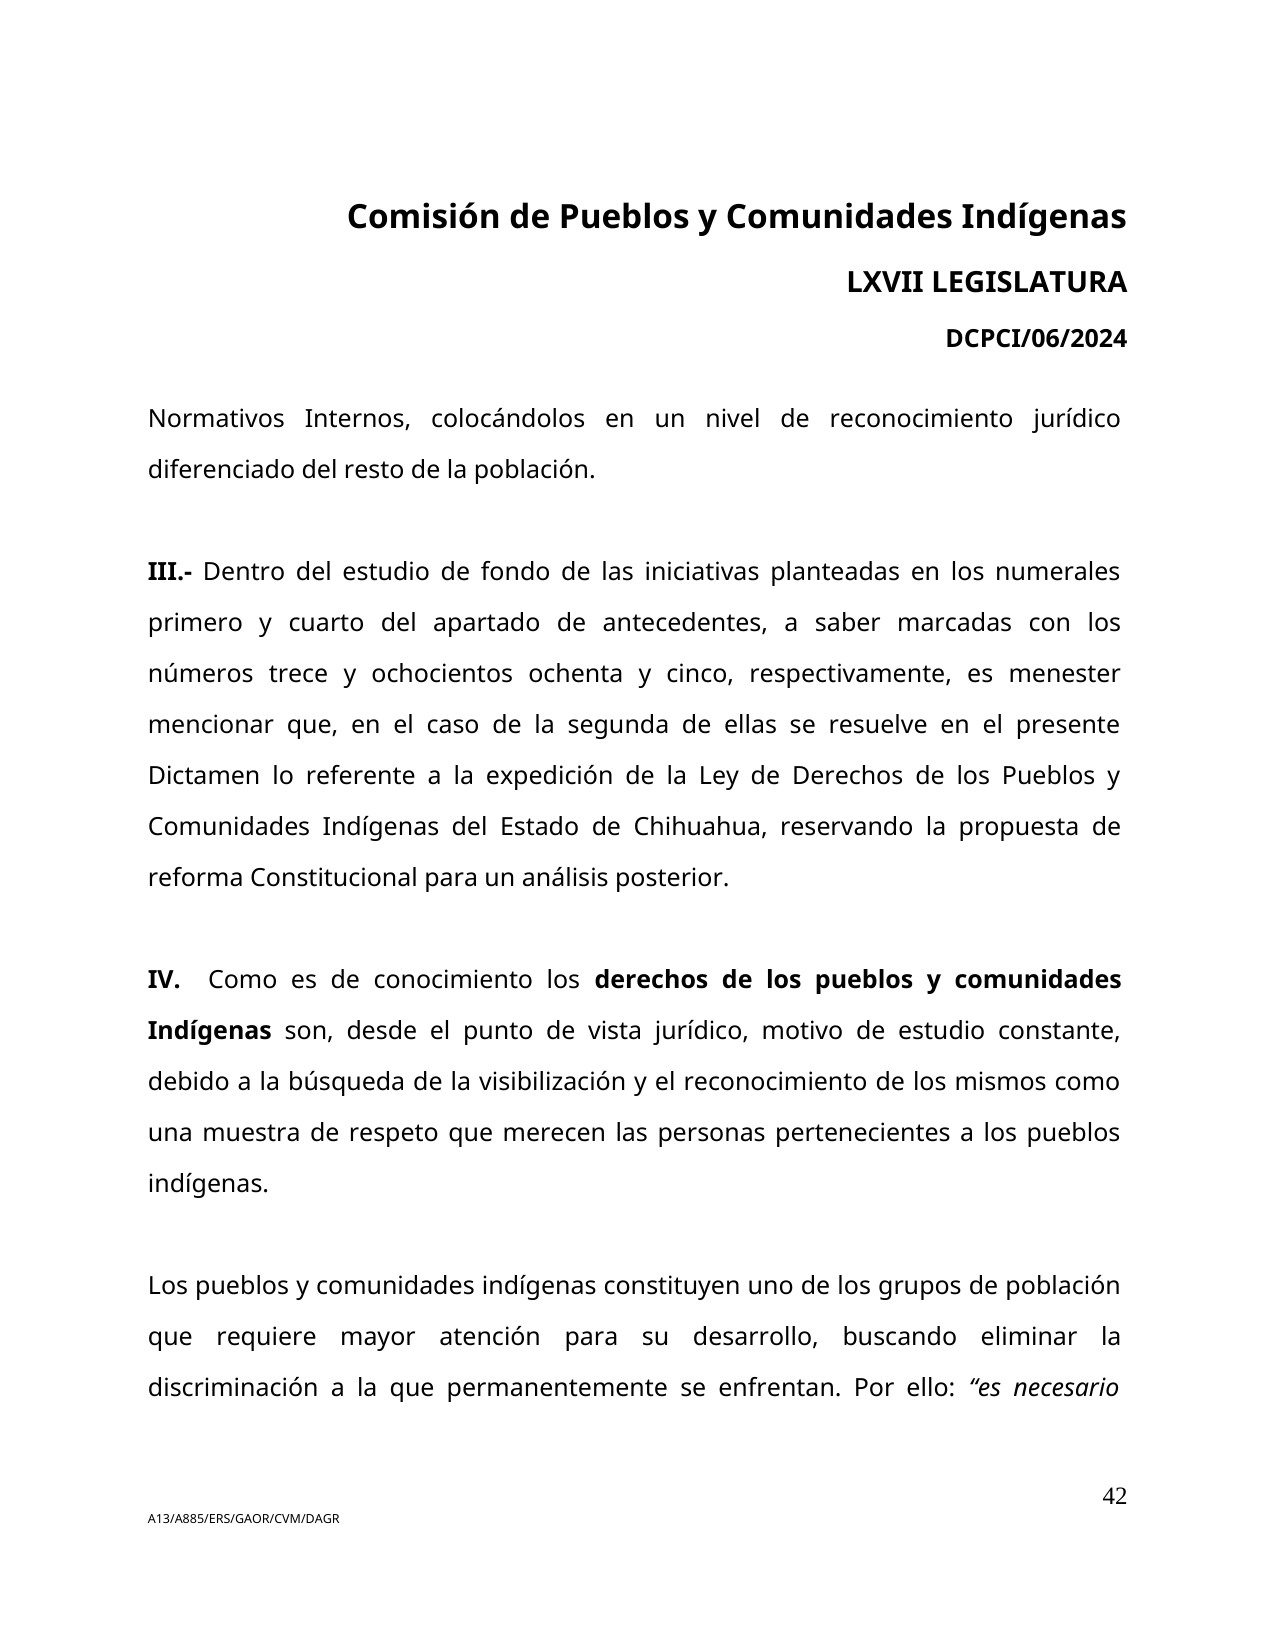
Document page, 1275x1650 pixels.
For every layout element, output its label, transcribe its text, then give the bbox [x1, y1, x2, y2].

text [148, 400, 1122, 485]
text III.- Dentro del estudio de fondo de las iniciativas planteadas en los numerales primero y cuarto del apartado de antecedentes, a saber marcadas con los números trece y ochocientos ochenta y cinco, respectivamente, es menester mencionar que, en el caso de la segunda de ellas se resuelve en el presente Dictamen lo referente a la expedición de la Ley de Derechos de los Pueblos y Comunidades Indígenas del Estado de Chihuahua, reservando la propuesta de reforma Constitucional para un análisis posterior. [148, 553, 1122, 894]
text IV. Como es de conocimiento los derechos de los pueblos y comunidades Indígenas son, desde el punto de vista jurídico, motivo de estudio constante, debido a la búsqueda de la visibilización y el reconocimiento de los mismos como una muestra de respeto que merecen las personas pertenecientes a los pueblos indígenas. [148, 962, 1122, 1200]
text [148, 1268, 1122, 1404]
